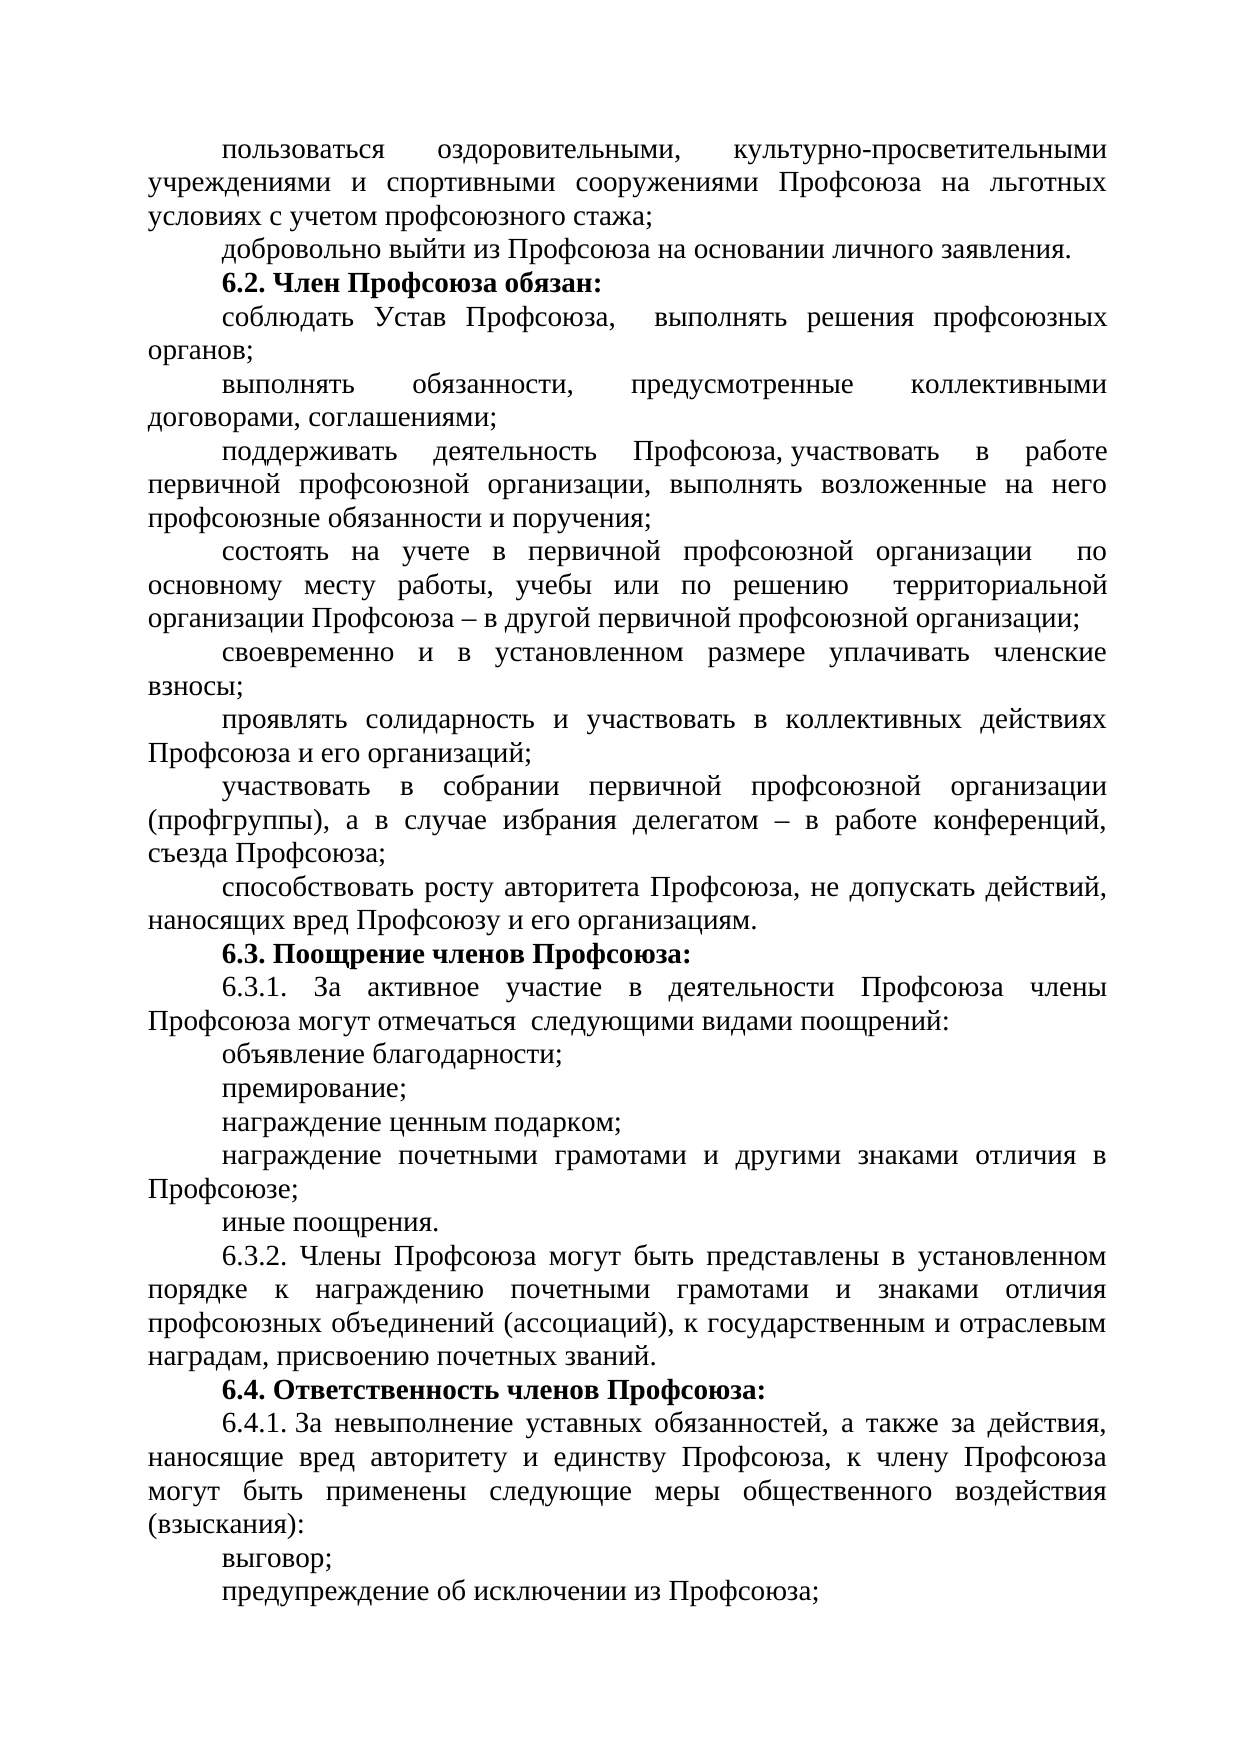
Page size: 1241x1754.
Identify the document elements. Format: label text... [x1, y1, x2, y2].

text способствовать росту авторитета Профсоюза, не допускать действий, наносящих вред Профсоюзу и его организациям. [148, 869, 1108, 936]
text добровольно выйти из Профсоюза на основании личного заявления. [148, 232, 1108, 265]
text проявлять солидарность и участвовать в коллективных действиях Профсоюза и его организаций; [148, 701, 1108, 768]
list выговор; [148, 1540, 1108, 1573]
text состоять на учете в первичной профсоюзной организации по основному месту работы, учебы или по решению территориальной организации Профсоюза – в другой первичной профсоюзной организации; [148, 533, 1108, 634]
text пользоваться оздоровительными, культурно-просветительными учреждениями и спортивными сооружениями Профсоюза на льготных условиях с учетом профсоюзного стажа; [148, 131, 1108, 232]
subtitle 6.3.1. За активное участие в деятельности Профсоюза члены Профсоюза могут отмечаться следующими видами поощрений: [148, 969, 1108, 1037]
text премирование; [148, 1070, 1108, 1104]
text выполнять обязанности, предусмотренные коллективными договорами, соглашениями; [148, 366, 1108, 433]
text 6.4.1. За невыполнение уставных обязанностей, а также за действия, наносящие вред авторитету и единству Профсоюза, к члену Профсоюза могут быть применены следующие меры общественного воздействия (взыскания): [148, 1406, 1108, 1540]
text поддерживать деятельность Профсоюза, участвовать в работе первичной профсоюзной организации, выполнять возложенные на него профсоюзные обязанности и поручения; [148, 433, 1108, 533]
text 6.4. Ответственность членов Профсоюза: [148, 1372, 1108, 1406]
text 6.3. Поощрение членов Профсоюза: [148, 936, 1108, 969]
text соблюдать Устав Профсоюза, выполнять решения профсоюзных органов; [148, 299, 1108, 366]
text награждение почетными грамотами и другими знаками отличия в Профсоюзе; [148, 1137, 1108, 1204]
text своевременно и в установленном размере уплачивать членские взносы; [148, 634, 1108, 701]
text иные поощрения. [148, 1204, 1108, 1238]
text 6.2. Член Профсоюза обязан: [148, 265, 1108, 299]
text предупреждение об исключении из Профсоюза; [148, 1573, 1108, 1607]
text участвовать в собрании первичной профсоюзной организации (профгруппы), а в случае избрания делегатом – в работе конференций, съезда Профсоюза; [148, 768, 1108, 869]
subtitle 6.3.2. Члены Профсоюза могут быть представлены в установленном порядке к награждению почетными грамотами и знаками отличия профсоюзных объединений (ассоциаций), к государственным и отраслевым наградам, присвоению почетных званий. [148, 1238, 1108, 1372]
subtitle объявление благодарности; [148, 1037, 1108, 1070]
text награждение ценным подарком; [148, 1104, 1108, 1137]
